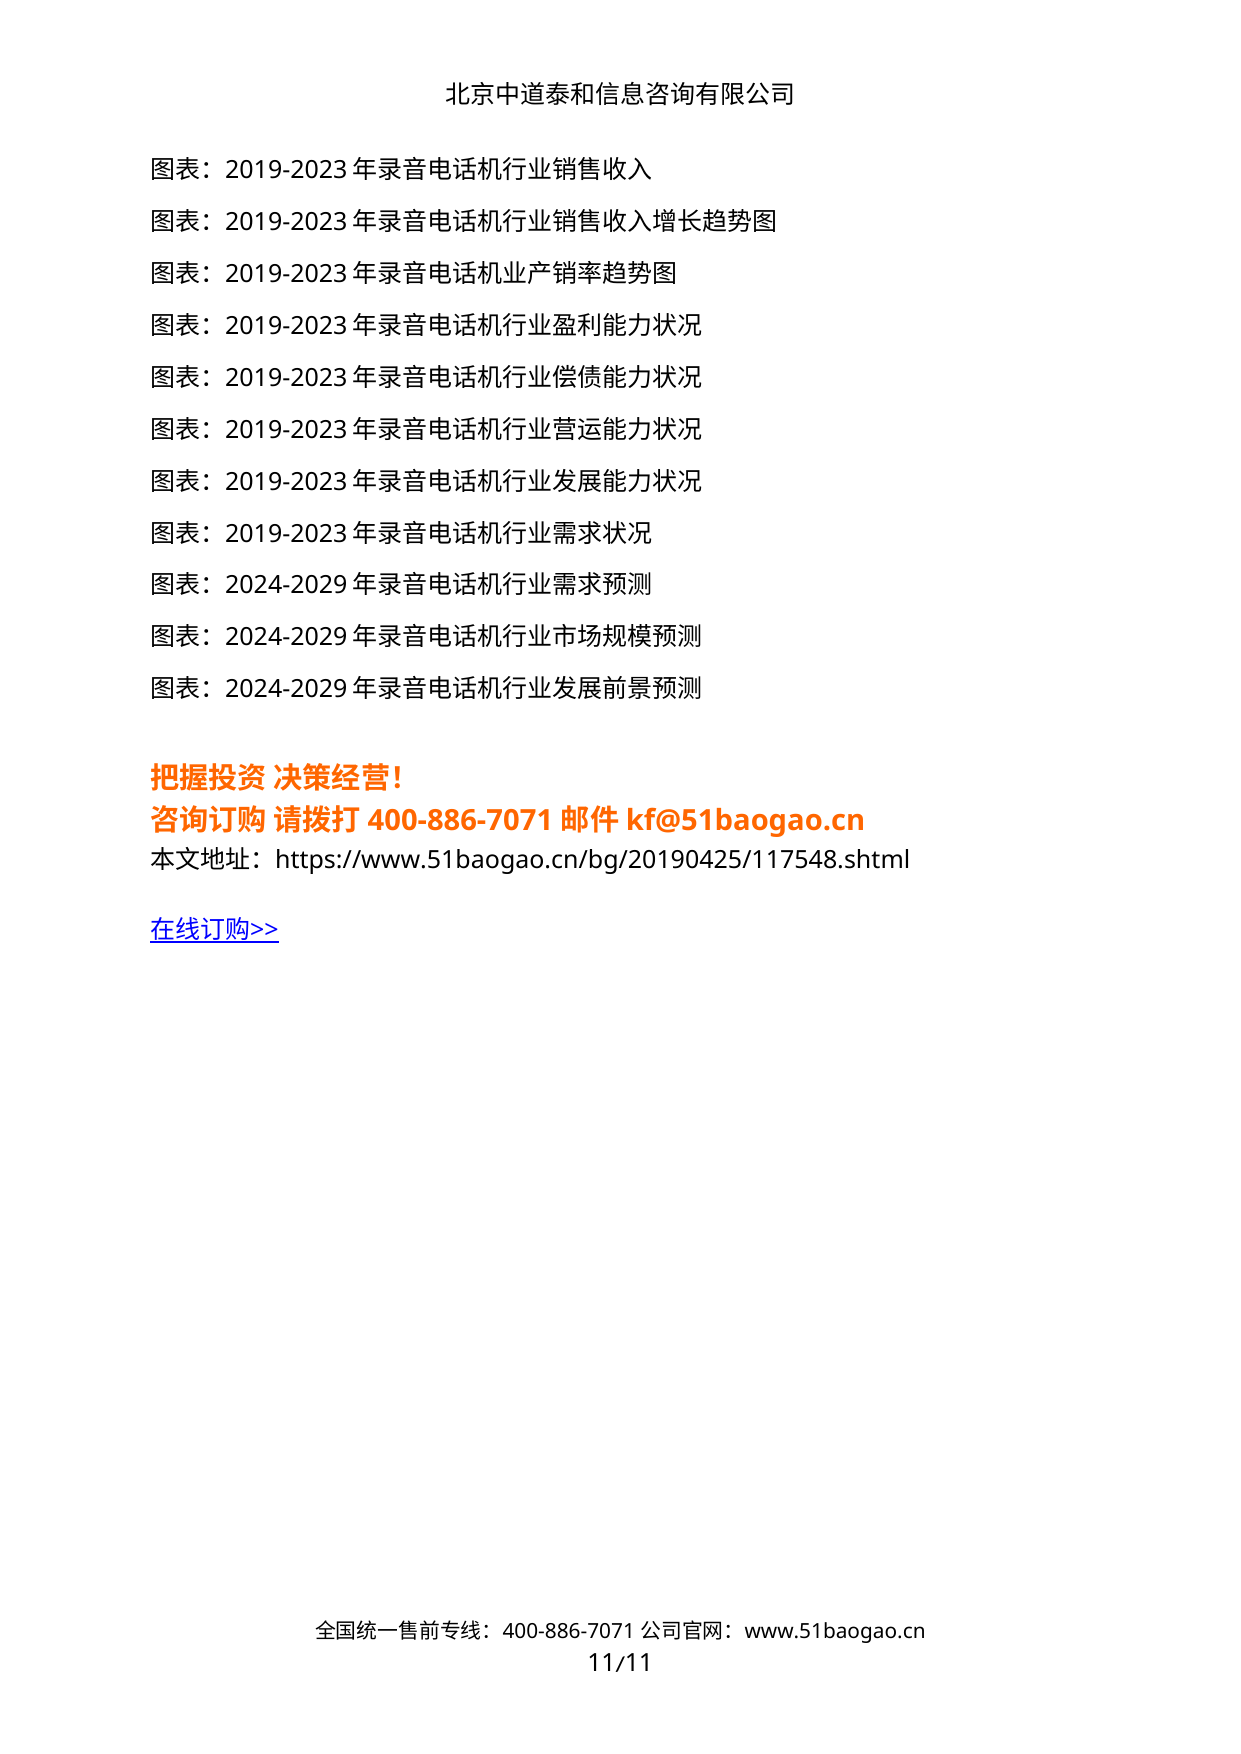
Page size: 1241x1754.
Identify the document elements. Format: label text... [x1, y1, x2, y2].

text 图表：2019-2023年录音电话机行业盈利能力状况 [150, 306, 1090, 342]
text 图表：2024-2029年录音电话机行业发展前景预测 [150, 669, 1090, 705]
text 图表：2024-2029年录音电话机行业需求预测 [150, 565, 1090, 601]
text 图表：2019-2023年录音电话机行业需求状况 [150, 513, 1090, 549]
text 图表：2019-2023年录音电话机业产销率趋势图 [150, 254, 1090, 290]
text 图表：2019-2023年录音电话机行业营运能力状况 [150, 409, 1090, 446]
text 图表：2024-2029年录音电话机行业市场规模预测 [150, 617, 1090, 653]
text 图表：2019-2023年录音电话机行业发展能力状况 [150, 461, 1090, 497]
text 在线订购>> [150, 876, 1090, 946]
text 把握投资 决策经营！咨询订购 请拨打 400-886-7071 邮件 kf@51baogao.cn本文地址：https://www.51baogao.cn/bg/20190425/117548.shtml [150, 721, 1090, 876]
text 图表：2019-2023年录音电话机行业偿债能力状况 [150, 357, 1090, 394]
text 图表：2019-2023年录音电话机行业销售收入 [150, 150, 1090, 186]
text 图表：2019-2023年录音电话机行业销售收入增长趋势图 [150, 202, 1090, 238]
